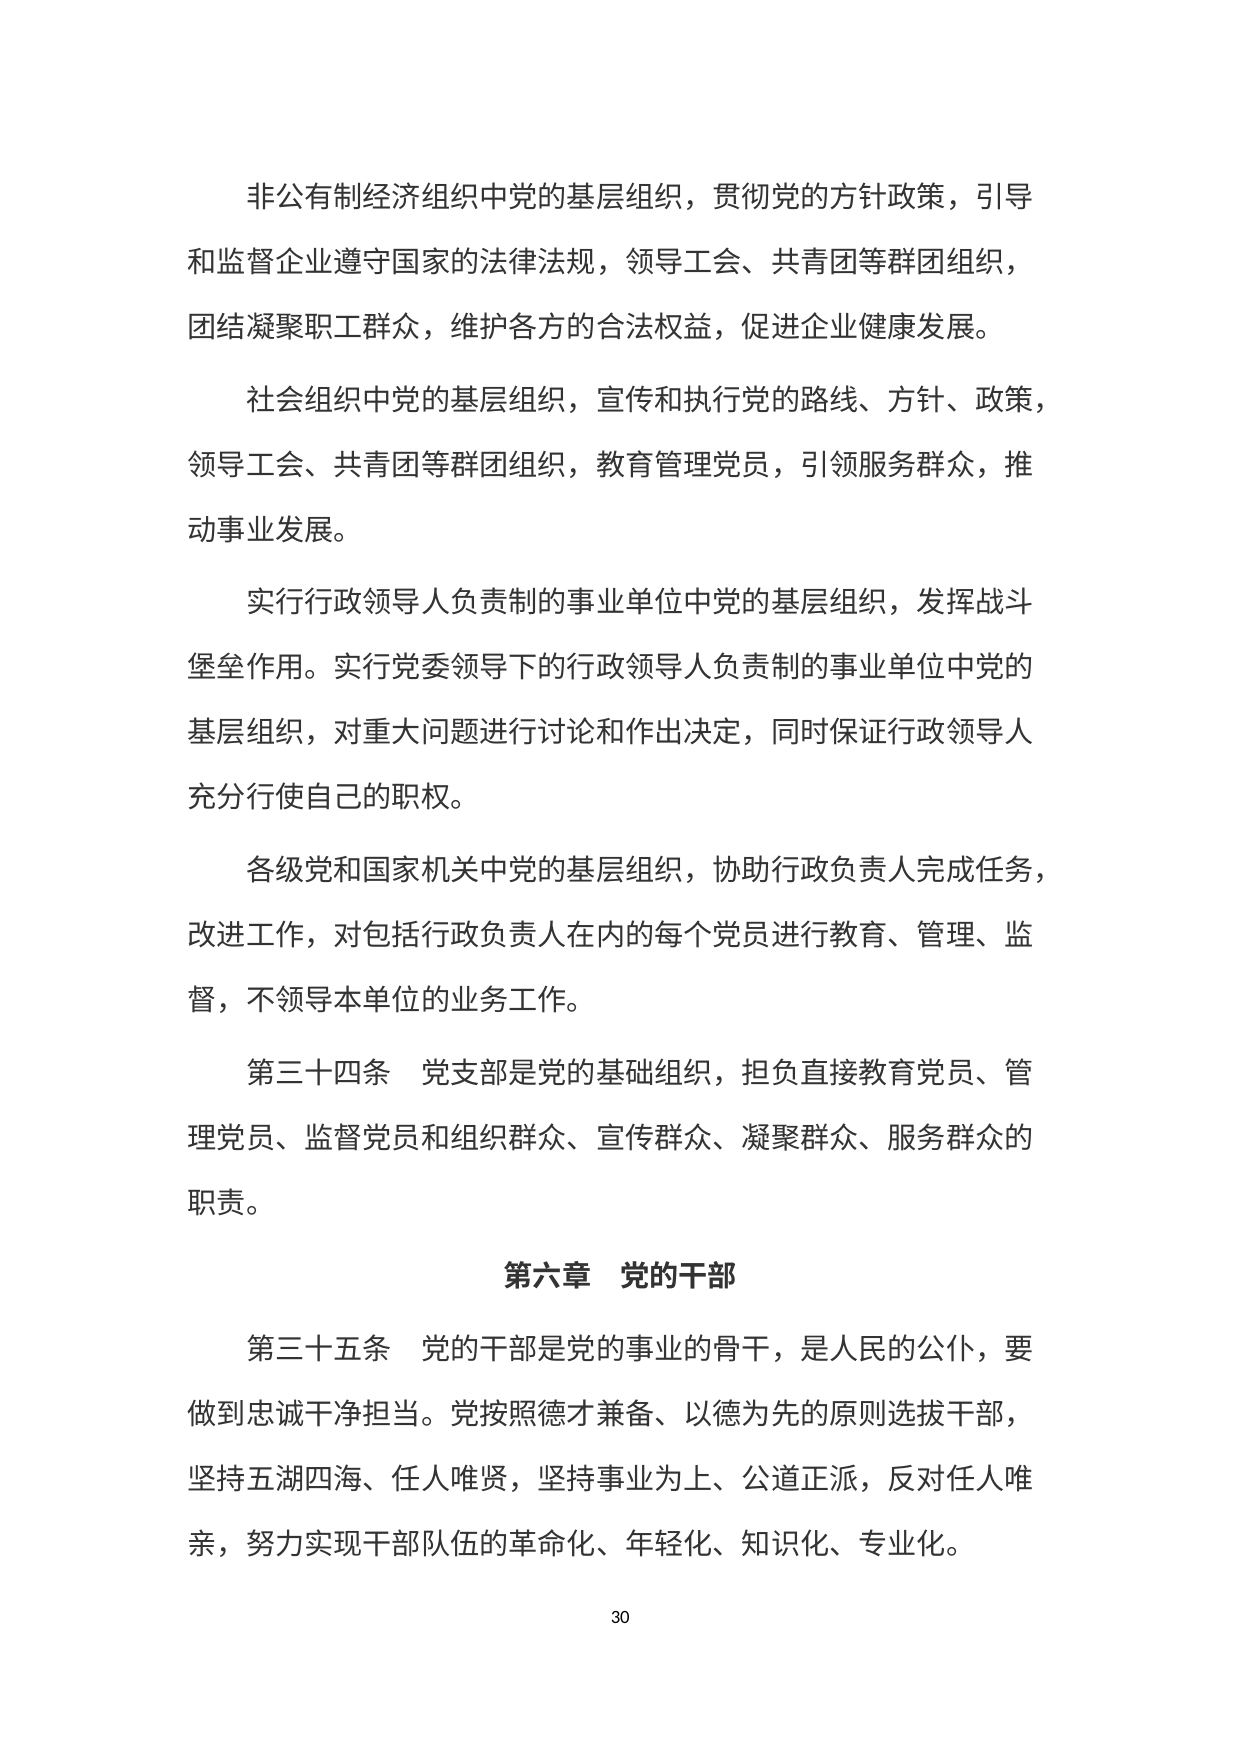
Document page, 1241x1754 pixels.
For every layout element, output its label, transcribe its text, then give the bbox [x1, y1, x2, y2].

text 社会组织中党的基层组织，宣传和执行党的路线、方针、政策，领导工会、共青团等群团组织，教育管理党员，引领服务群众，推动事业发展。 [187, 365, 1053, 560]
text 实行行政领导人负责制的事业单位中党的基层组织，发挥战斗堡垒作用。实行党委领导下的行政领导人负责制的事业单位中党的基层组织，对重大问题进行讨论和作出决定，同时保证行政领导人充分行使自己的职权。 [187, 568, 1053, 828]
text 第三十四条 党支部是党的基础组织，担负直接教育党员、管理党员、监督党员和组织群众、宣传群众、凝聚群众、服务群众的职责。 [187, 1038, 1053, 1233]
text 各级党和国家机关中党的基层组织，协助行政负责人完成任务，改进工作，对包括行政负责人在内的每个党员进行教育、管理、监督，不领导本单位的业务工作。 [187, 835, 1053, 1030]
text 第六章 党的干部 [187, 1241, 1053, 1306]
text 非公有制经济组织中党的基层组织，贯彻党的方针政策，引导和监督企业遵守国家的法律法规，领导工会、共青团等群团组织，团结凝聚职工群众，维护各方的合法权益，促进企业健康发展。 [187, 162, 1053, 357]
text 第三十五条 党的干部是党的事业的骨干，是人民的公仆，要做到忠诚干净担当。党按照德才兼备、以德为先的原则选拔干部，坚持五湖四海、任人唯贤，坚持事业为上、公道正派，反对任人唯亲，努力实现干部队伍的革命化、年轻化、知识化、专业化。 [187, 1314, 1053, 1574]
